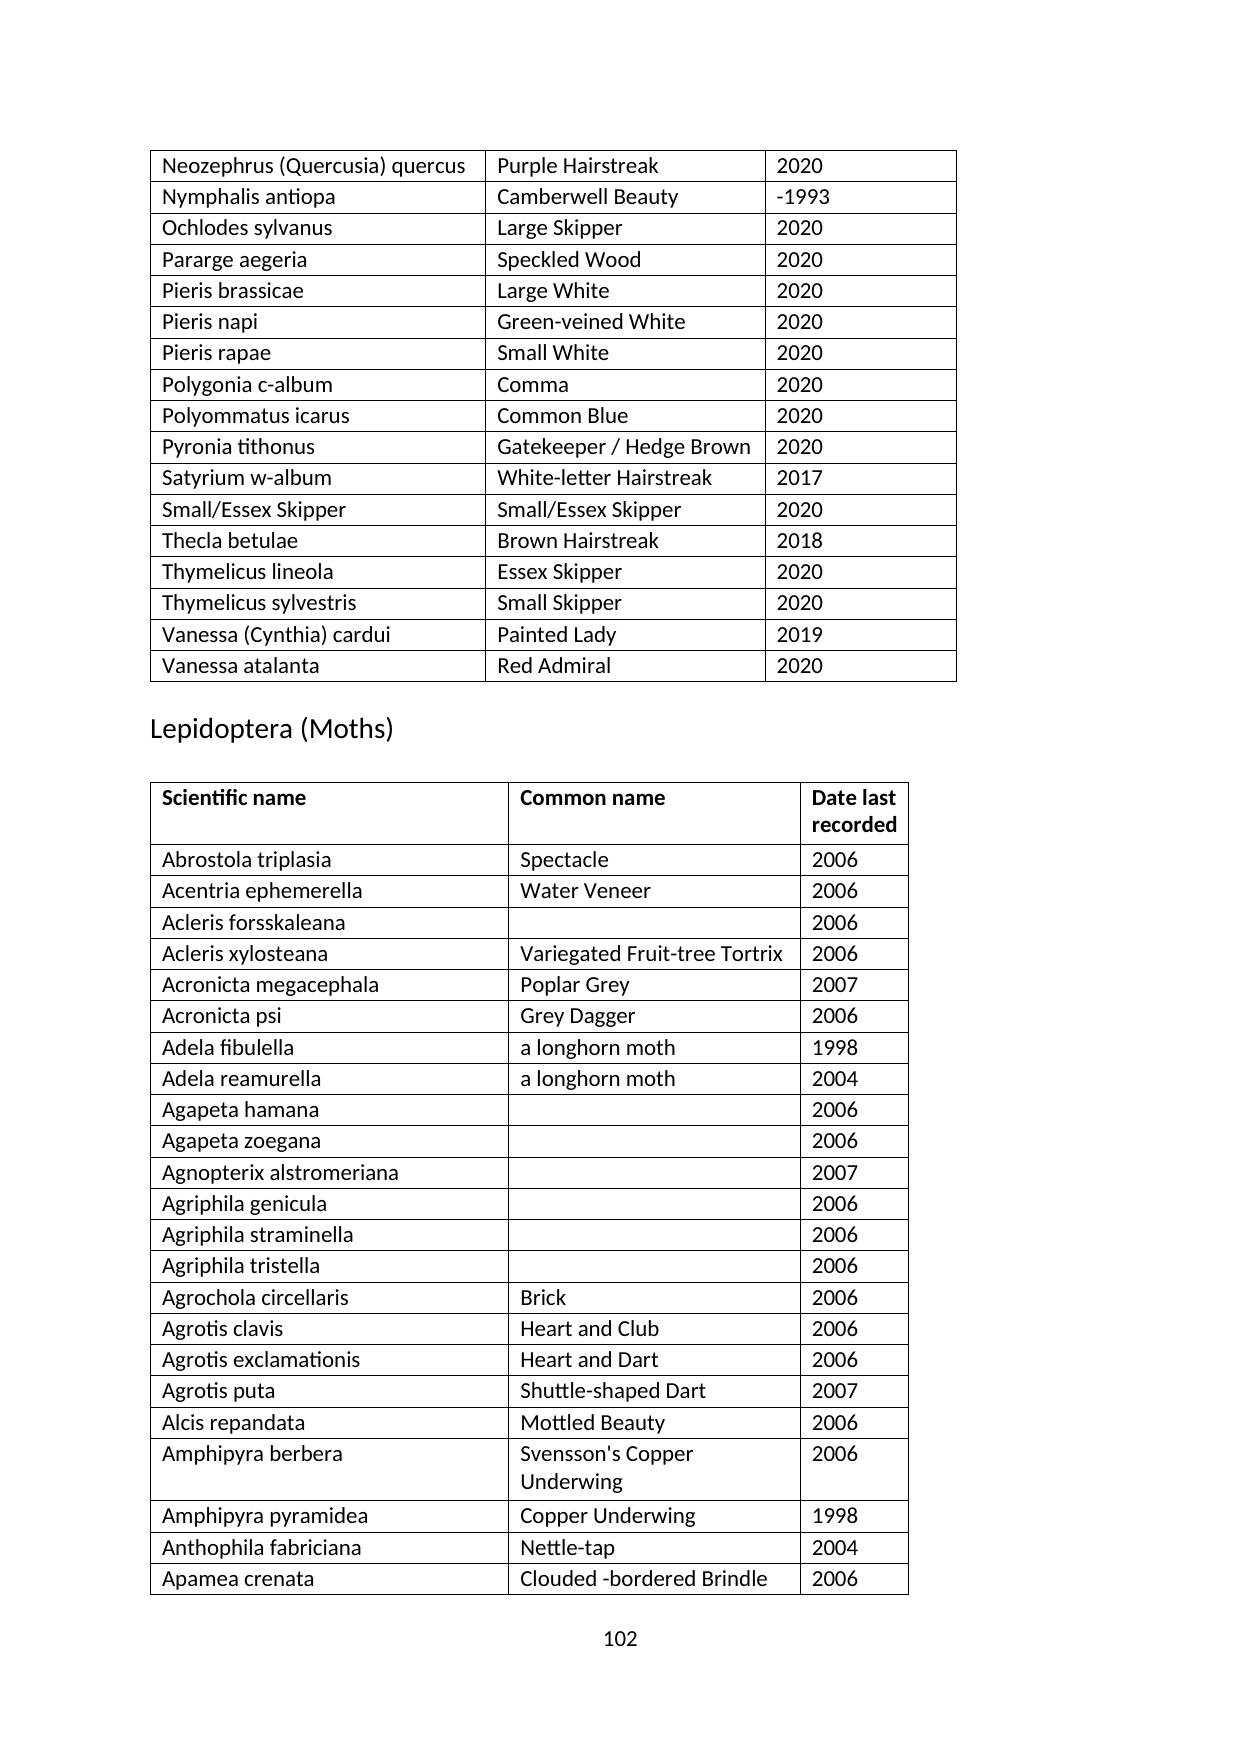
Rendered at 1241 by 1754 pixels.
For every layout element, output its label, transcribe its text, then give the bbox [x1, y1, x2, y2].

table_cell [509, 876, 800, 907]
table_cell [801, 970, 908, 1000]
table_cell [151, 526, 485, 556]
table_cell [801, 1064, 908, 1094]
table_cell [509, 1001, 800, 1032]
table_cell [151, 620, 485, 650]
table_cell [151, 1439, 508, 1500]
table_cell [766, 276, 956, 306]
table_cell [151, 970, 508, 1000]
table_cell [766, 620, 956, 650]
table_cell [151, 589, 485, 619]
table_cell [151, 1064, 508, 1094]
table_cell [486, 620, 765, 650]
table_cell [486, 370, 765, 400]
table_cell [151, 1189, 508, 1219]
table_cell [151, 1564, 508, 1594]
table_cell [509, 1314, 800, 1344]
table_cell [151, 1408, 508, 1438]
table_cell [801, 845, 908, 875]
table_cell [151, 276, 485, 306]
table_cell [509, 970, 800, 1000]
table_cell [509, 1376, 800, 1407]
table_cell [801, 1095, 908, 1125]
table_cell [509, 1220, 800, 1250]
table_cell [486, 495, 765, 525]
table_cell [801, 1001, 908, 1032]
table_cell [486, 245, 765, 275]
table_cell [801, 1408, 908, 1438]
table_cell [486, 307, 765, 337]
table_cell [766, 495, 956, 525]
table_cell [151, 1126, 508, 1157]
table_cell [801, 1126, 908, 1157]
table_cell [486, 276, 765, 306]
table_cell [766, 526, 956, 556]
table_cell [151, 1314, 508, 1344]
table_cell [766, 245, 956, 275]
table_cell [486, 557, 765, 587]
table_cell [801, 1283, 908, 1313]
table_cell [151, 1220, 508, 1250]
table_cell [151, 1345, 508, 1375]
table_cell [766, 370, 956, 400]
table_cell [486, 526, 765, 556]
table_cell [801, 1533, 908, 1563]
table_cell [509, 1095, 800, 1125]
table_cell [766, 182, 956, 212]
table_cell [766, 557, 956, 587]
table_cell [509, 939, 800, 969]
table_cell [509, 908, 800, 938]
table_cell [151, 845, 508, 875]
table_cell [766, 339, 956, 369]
text Lepidoptera (Moths) [150, 710, 1090, 746]
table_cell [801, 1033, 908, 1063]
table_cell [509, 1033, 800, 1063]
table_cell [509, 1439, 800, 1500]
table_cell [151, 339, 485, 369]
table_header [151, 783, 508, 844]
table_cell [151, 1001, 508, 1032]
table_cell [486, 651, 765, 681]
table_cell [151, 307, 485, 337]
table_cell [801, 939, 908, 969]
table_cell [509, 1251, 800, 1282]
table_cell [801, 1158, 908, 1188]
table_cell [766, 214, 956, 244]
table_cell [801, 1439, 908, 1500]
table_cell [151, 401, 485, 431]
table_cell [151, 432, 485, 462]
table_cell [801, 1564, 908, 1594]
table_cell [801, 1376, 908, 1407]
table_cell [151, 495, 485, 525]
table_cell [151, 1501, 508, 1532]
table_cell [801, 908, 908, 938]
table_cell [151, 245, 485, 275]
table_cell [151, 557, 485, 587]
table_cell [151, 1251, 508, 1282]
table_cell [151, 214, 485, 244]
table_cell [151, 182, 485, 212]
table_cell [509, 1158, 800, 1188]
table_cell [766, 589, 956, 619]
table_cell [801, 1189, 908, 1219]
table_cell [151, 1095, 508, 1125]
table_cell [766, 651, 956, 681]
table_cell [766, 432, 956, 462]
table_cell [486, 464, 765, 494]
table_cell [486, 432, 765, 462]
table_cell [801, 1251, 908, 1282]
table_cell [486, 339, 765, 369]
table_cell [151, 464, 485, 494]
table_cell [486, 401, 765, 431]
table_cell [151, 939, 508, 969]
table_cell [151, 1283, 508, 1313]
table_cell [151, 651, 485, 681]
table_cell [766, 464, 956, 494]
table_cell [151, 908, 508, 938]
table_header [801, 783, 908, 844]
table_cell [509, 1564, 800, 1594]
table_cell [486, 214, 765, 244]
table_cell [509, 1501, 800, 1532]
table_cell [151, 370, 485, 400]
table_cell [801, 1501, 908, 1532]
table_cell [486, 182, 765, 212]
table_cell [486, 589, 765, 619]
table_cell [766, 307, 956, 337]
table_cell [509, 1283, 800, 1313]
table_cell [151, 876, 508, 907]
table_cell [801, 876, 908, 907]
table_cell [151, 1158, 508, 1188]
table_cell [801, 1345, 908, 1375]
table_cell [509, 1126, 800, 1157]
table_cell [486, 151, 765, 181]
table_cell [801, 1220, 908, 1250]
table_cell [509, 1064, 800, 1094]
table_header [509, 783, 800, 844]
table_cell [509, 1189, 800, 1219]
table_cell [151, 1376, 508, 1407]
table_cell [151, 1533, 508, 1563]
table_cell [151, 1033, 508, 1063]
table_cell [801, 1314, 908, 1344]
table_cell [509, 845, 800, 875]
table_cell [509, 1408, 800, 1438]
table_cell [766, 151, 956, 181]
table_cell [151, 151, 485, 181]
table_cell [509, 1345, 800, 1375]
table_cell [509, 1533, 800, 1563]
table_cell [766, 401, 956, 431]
